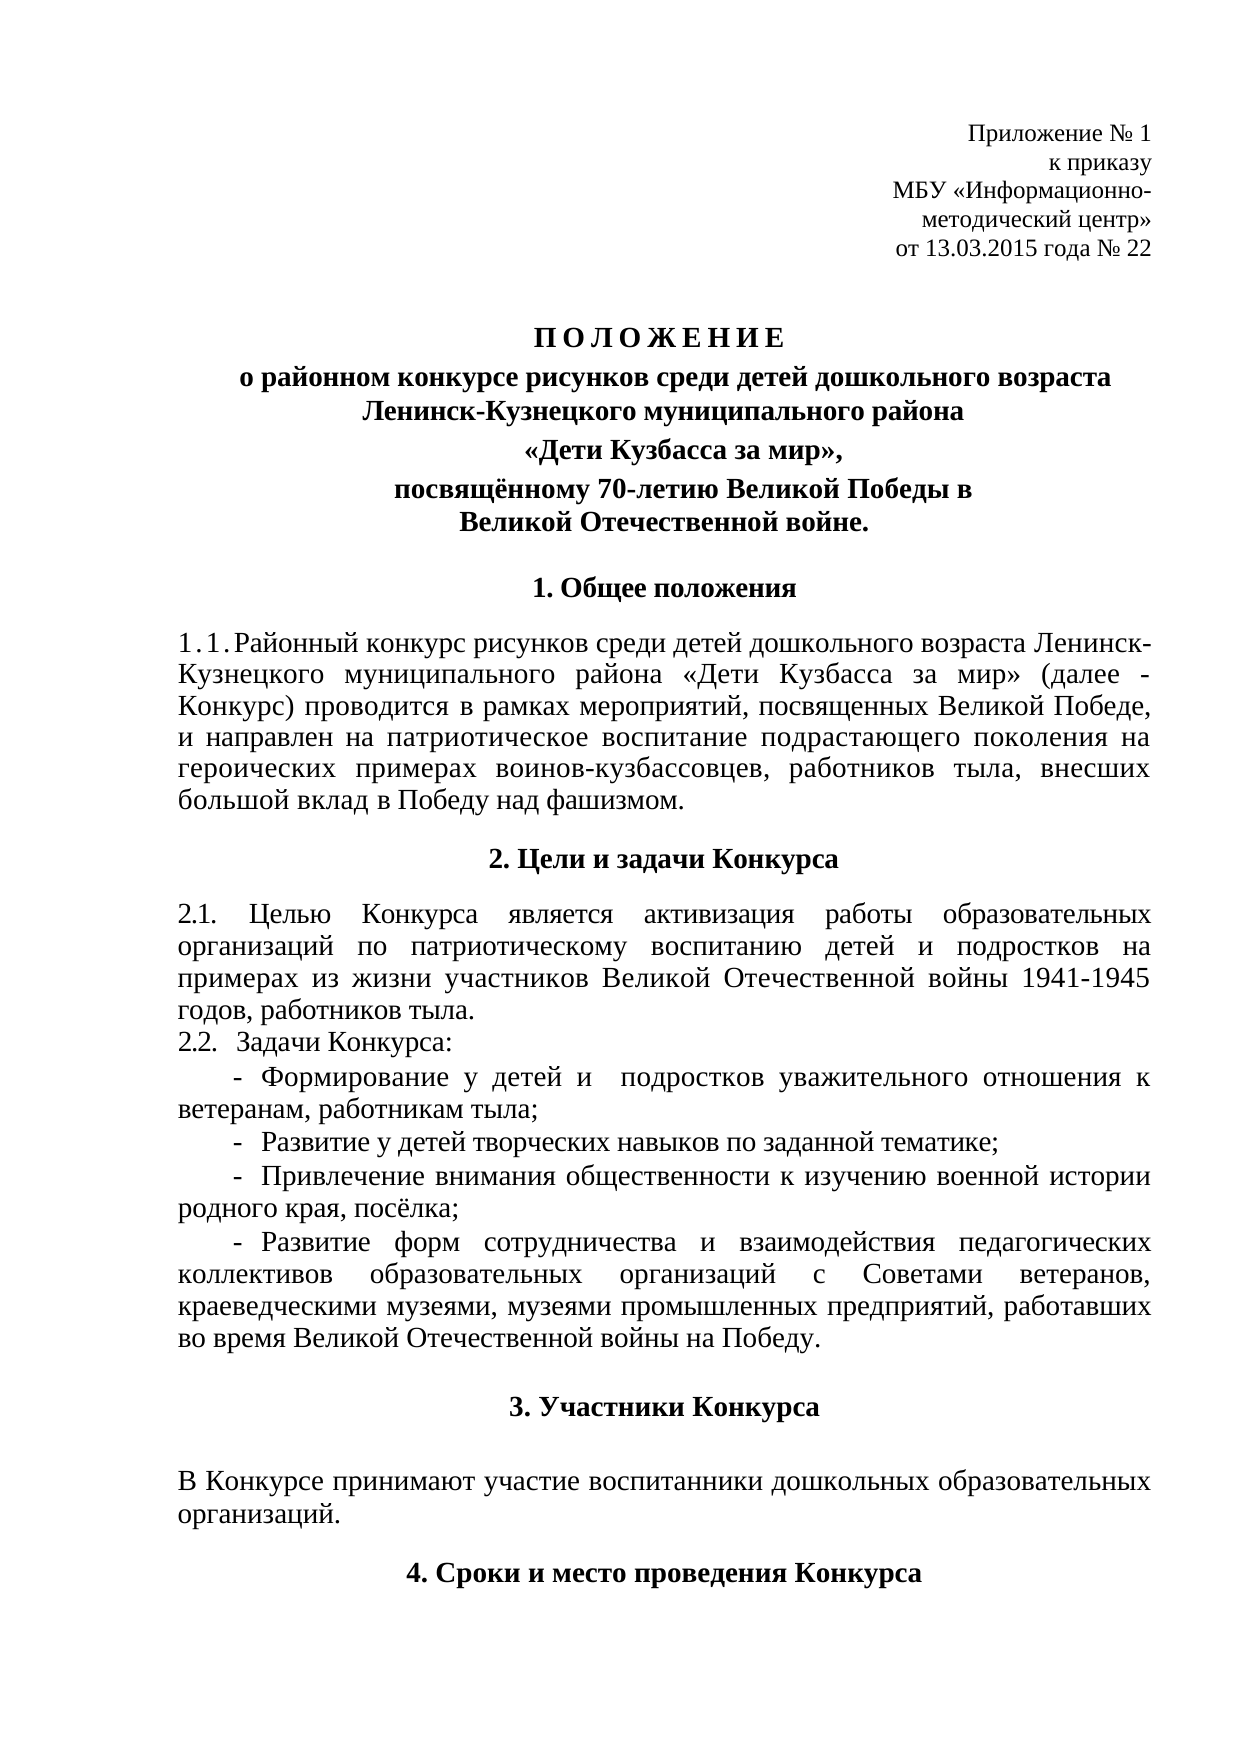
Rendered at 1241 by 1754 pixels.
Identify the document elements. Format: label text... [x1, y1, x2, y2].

text 2.1. Целью Конкурса является активизация работы образовательных организаций по патриотическому воспитанию детей и подростков на примерах из жизни участников Великой Отечественной войны 1941-1945 годов, работников тыла. [177, 898, 1152, 1026]
text «Дети Кузбасса за мир», [215, 432, 1152, 465]
text Великой Отечественной войне. [177, 504, 1151, 538]
text В Конкурсе принимают участие воспитанники дошкольных образовательных организаций. [177, 1463, 1152, 1530]
text посвящённому 70-летию Великой Победы в [215, 471, 1152, 504]
text Приложение № 1 [177, 118, 1152, 147]
list Развитие у детей творческих навыков по заданной тематике; [233, 1126, 1152, 1158]
text 1. Общее положения [177, 570, 1152, 603]
text от 13.03.2015 года № 22 [841, 233, 1152, 262]
text Ленинск-Кузнецкого муниципального района [177, 393, 1149, 426]
text МБУ «Информационно-методический центр» [841, 176, 1152, 233]
text 3. Участники Конкурса [177, 1389, 1152, 1422]
text 1.1.Районный конкурс рисунков среди детей дошкольного возраста Ленинск-Кузнецкого муниципального района «Дети Кузбасса за мир» (далее - Конкурс) проводится в рамках мероприятий, посвященных Великой Победе, и направлен на патриотическое воспитание подрастающего поколения на героических примерах воинов-кузбассовцев, работников тыла, внесших большой вклад в Победу над фашизмом. [178, 627, 1152, 816]
text к приказу [841, 147, 1152, 176]
list Привлечение внимания общественности к изучению военной истории родного края, посёлка; [178, 1159, 1152, 1224]
list Развитие форм сотрудничества и взаимодействия педагогических коллективов образовательных организаций с Советами ветеранов, краеведческими музеями, музеями промышленных предприятий, работавших во время Великой Отечественной войны на Победу. [178, 1226, 1152, 1354]
text 2.2. Задачи Конкурса: [178, 1026, 1152, 1058]
text 4. Сроки и место проведения Конкурса [177, 1555, 1151, 1588]
list Формирование у детей и подростков уважительного отношения к ветеранам, работникам тыла; [178, 1060, 1152, 1125]
text о районном конкурсе рисунков среди детей дошкольного возраста [199, 359, 1152, 393]
text 2. Цели и задачи Конкурса [177, 841, 1150, 875]
text ПОЛОЖЕНИЕ [177, 321, 1141, 354]
